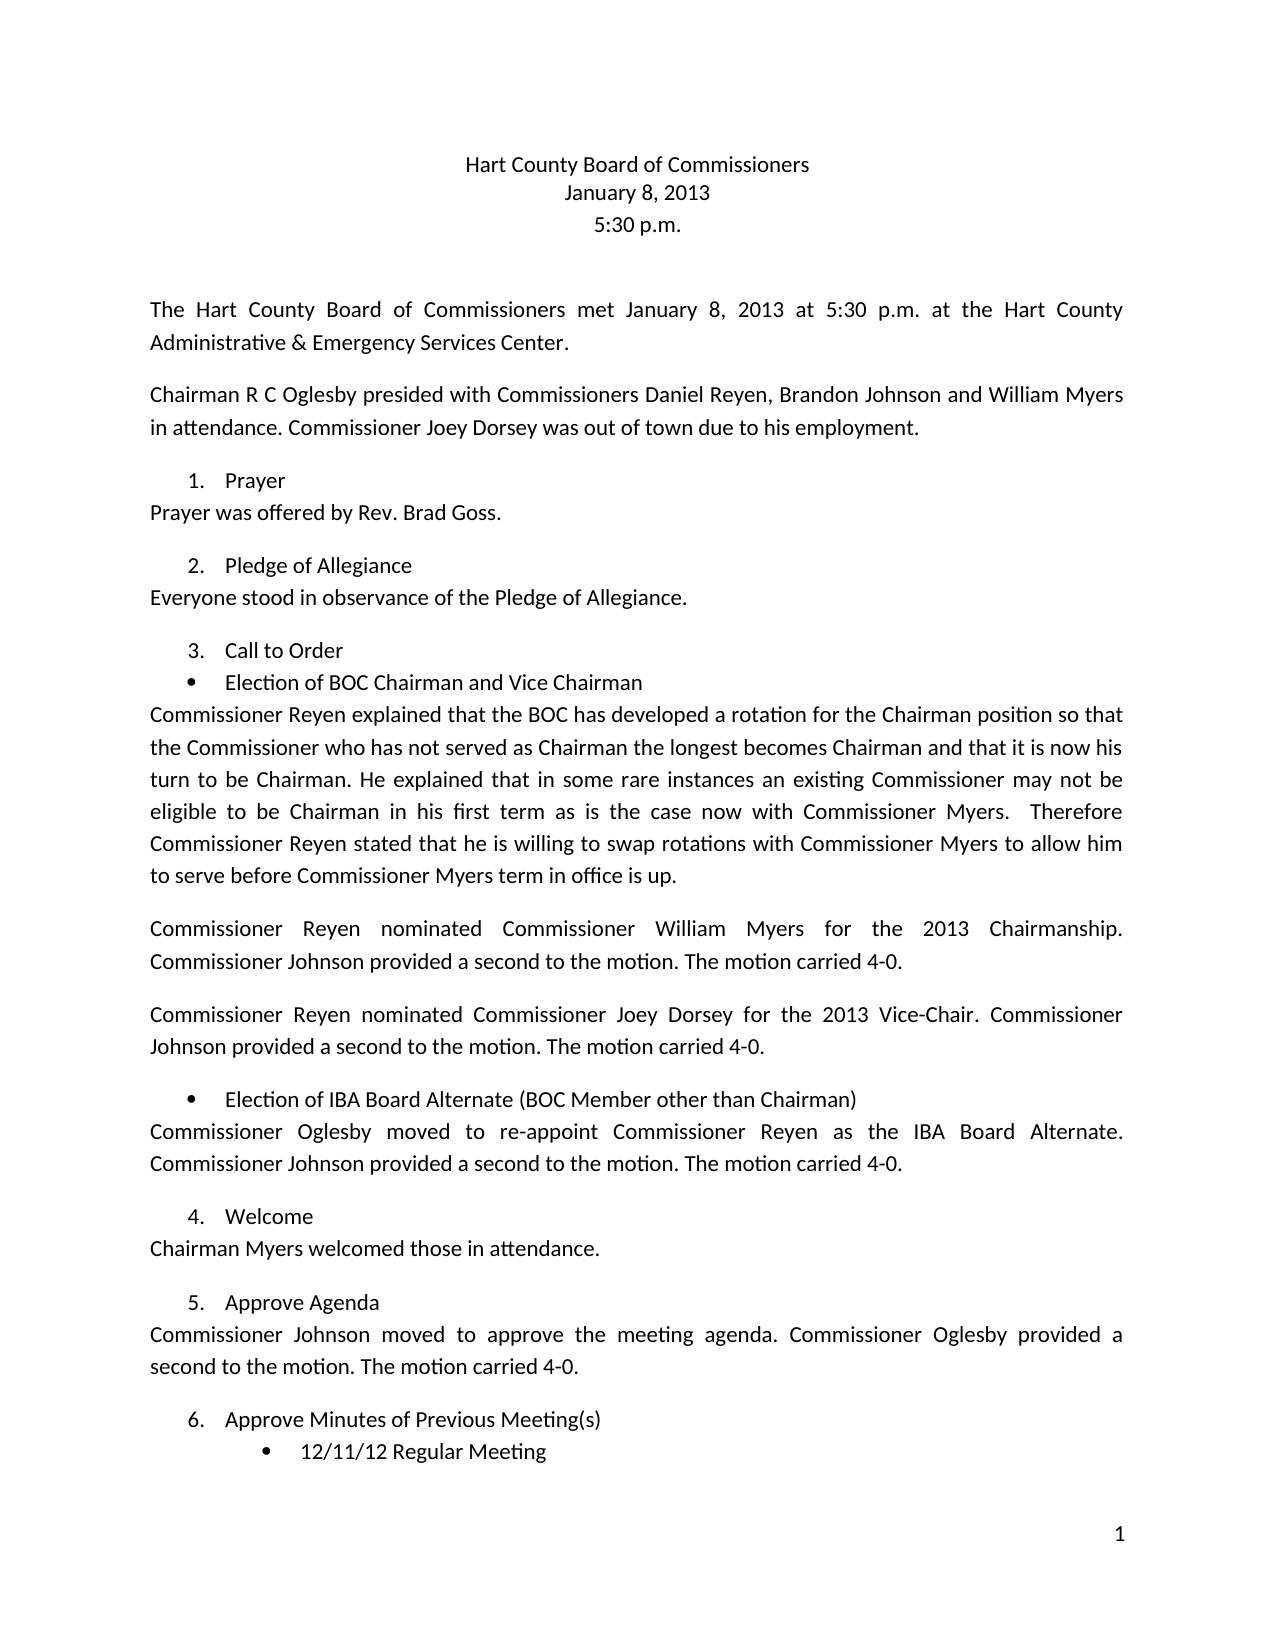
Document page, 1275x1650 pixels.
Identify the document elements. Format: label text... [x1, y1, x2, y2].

list Approve Agenda [187, 1288, 1125, 1316]
list Welcome [187, 1202, 1125, 1230]
text The Hart County Board of Commissioners met January 8, 2013 at 5:30 p.m. at the Hart County Administrative & Emergency Services Center. [150, 295, 1125, 356]
list 12/11/12 Regular Meeting [262, 1437, 1125, 1465]
text Chairman Myers welcomed those in attendance. [150, 1234, 1125, 1263]
text Commissioner Reyen nominated Commissioner William Myers for the 2013 Chairmanship. Commissioner Johnson provided a second to the motion. The motion carried 4-0. [150, 914, 1125, 975]
text Commissioner Reyen explained that the BOC has developed a rotation for the Chairman position so that the Commissioner who has not served as Chairman the longest becomes Chairman and that it is now his turn to be Chairman. He explained that in some rare instances an existing Commissioner may not be eligible to be Chairman in his first term as is the case now with Commissioner Myers. Therefore Commissioner Reyen stated that he is willing to swap rotations with Commissioner Myers to allow him to serve before Commissioner Myers term in office is up. [150, 701, 1125, 889]
list Prayer [187, 466, 1125, 494]
list Election of IBA Board Alternate (BOC Member other than Chairman) [187, 1085, 1125, 1113]
list Call to Order [187, 636, 1125, 664]
text January 8, 2013 [150, 178, 1125, 206]
text Everyone stood in observance of the Pledge of Allegiance. [150, 583, 1125, 611]
text Commissioner Oglesby moved to re-appoint Commissioner Reyen as the IBA Board Alternate. Commissioner Johnson provided a second to the motion. The motion carried 4-0. [150, 1117, 1125, 1177]
text Commissioner Johnson moved to approve the meeting agenda. Commissioner Oglesby provided a second to the motion. The motion carried 4-0. [150, 1320, 1125, 1380]
text Hart County Board of Commissioners [150, 150, 1125, 178]
text Chairman R C Oglesby presided with Commissioners Daniel Reyen, Brandon Johnson and William Myers in attendance. Commissioner Joey Dorsey was out of town due to his employment. [150, 381, 1125, 441]
list Pledge of Allegiance [187, 551, 1125, 579]
text Commissioner Reyen nominated Commissioner Joey Dorsey for the 2013 Vice-Chair. Commissioner Johnson provided a second to the motion. The motion carried 4-0. [150, 1000, 1125, 1060]
list Approve Minutes of Previous Meeting(s) [187, 1405, 1125, 1433]
text 5:30 p.m. [150, 210, 1125, 238]
text Prayer was offered by Rev. Brad Goss. [150, 498, 1125, 526]
list Election of BOC Chairman and Vice Chairman [187, 668, 1125, 696]
